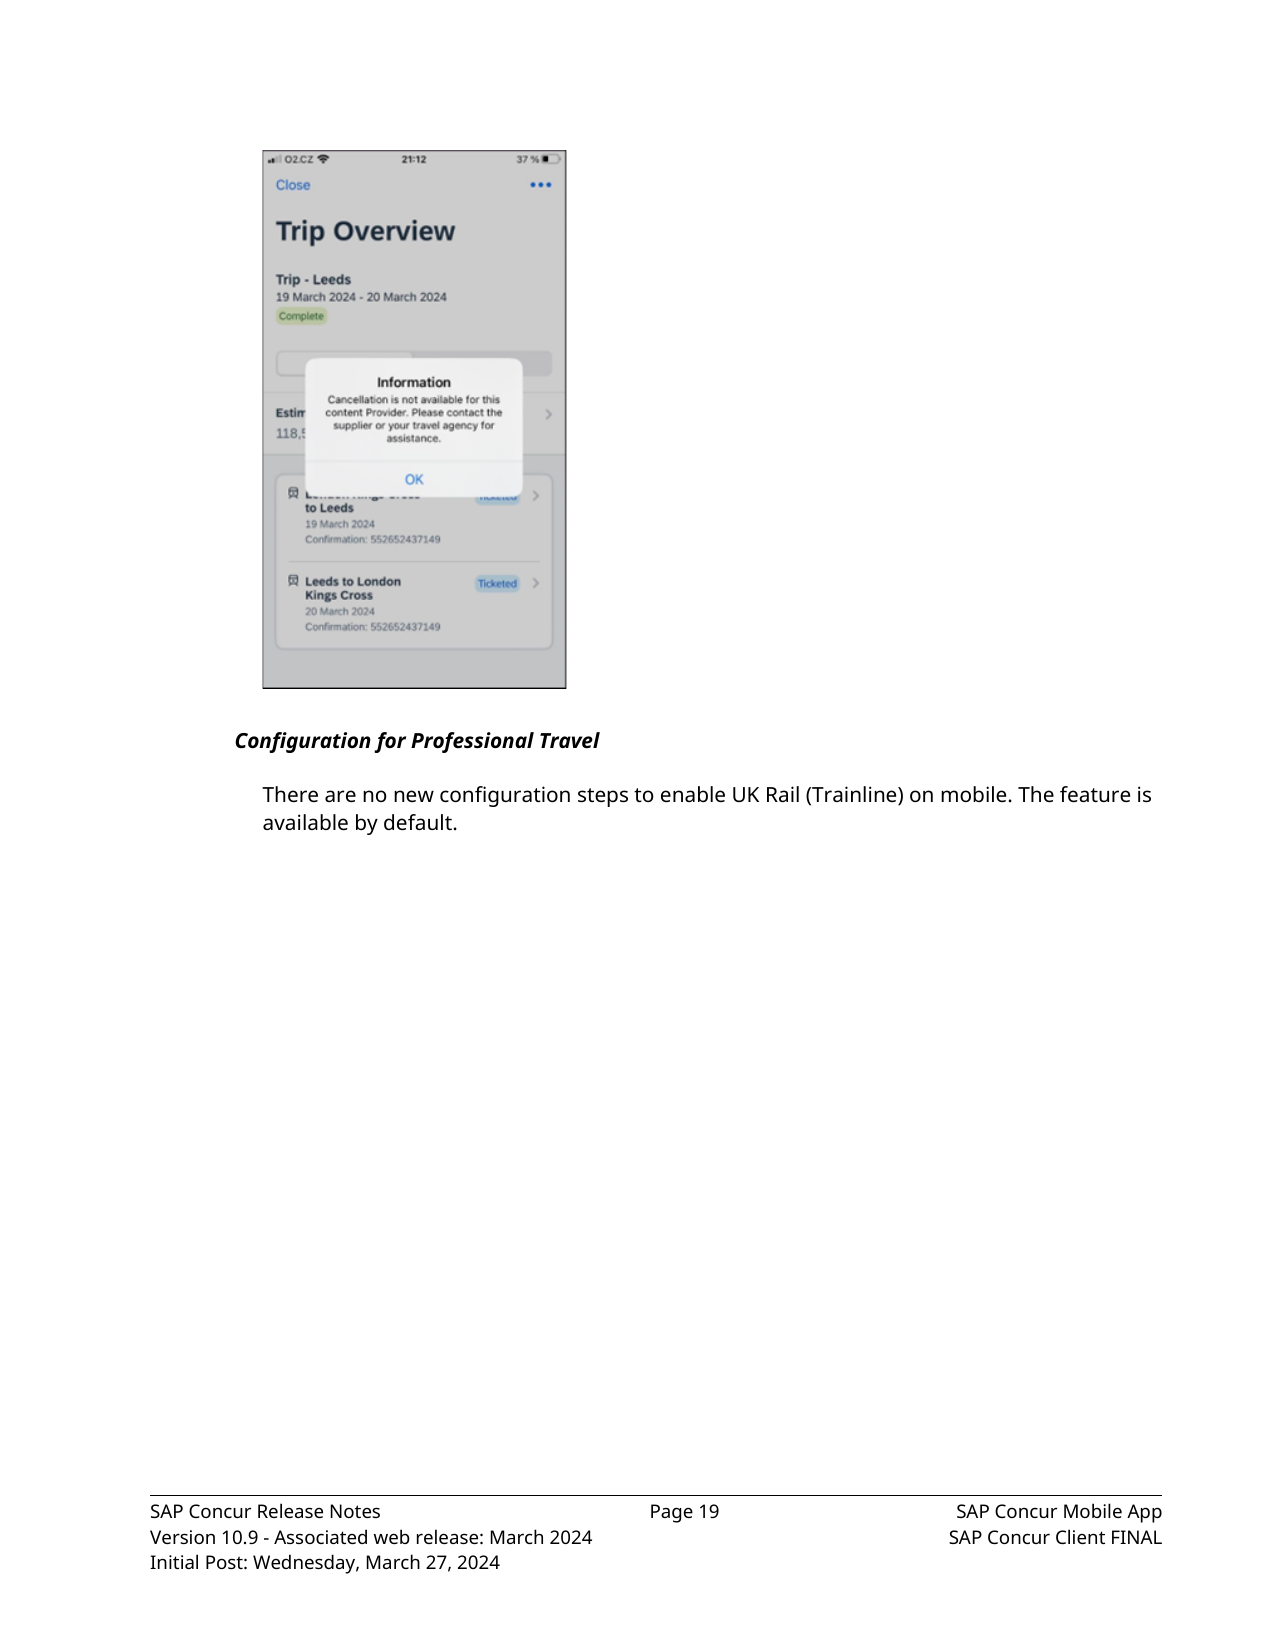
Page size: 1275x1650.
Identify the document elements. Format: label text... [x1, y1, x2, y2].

text There are no new configuration steps to enable UK Rail (Trainline) on mobile. The feature is available by default. [262, 780, 1162, 837]
picture [262, 150, 567, 689]
subtitle Configuration for Professional Travel [234, 726, 1162, 755]
